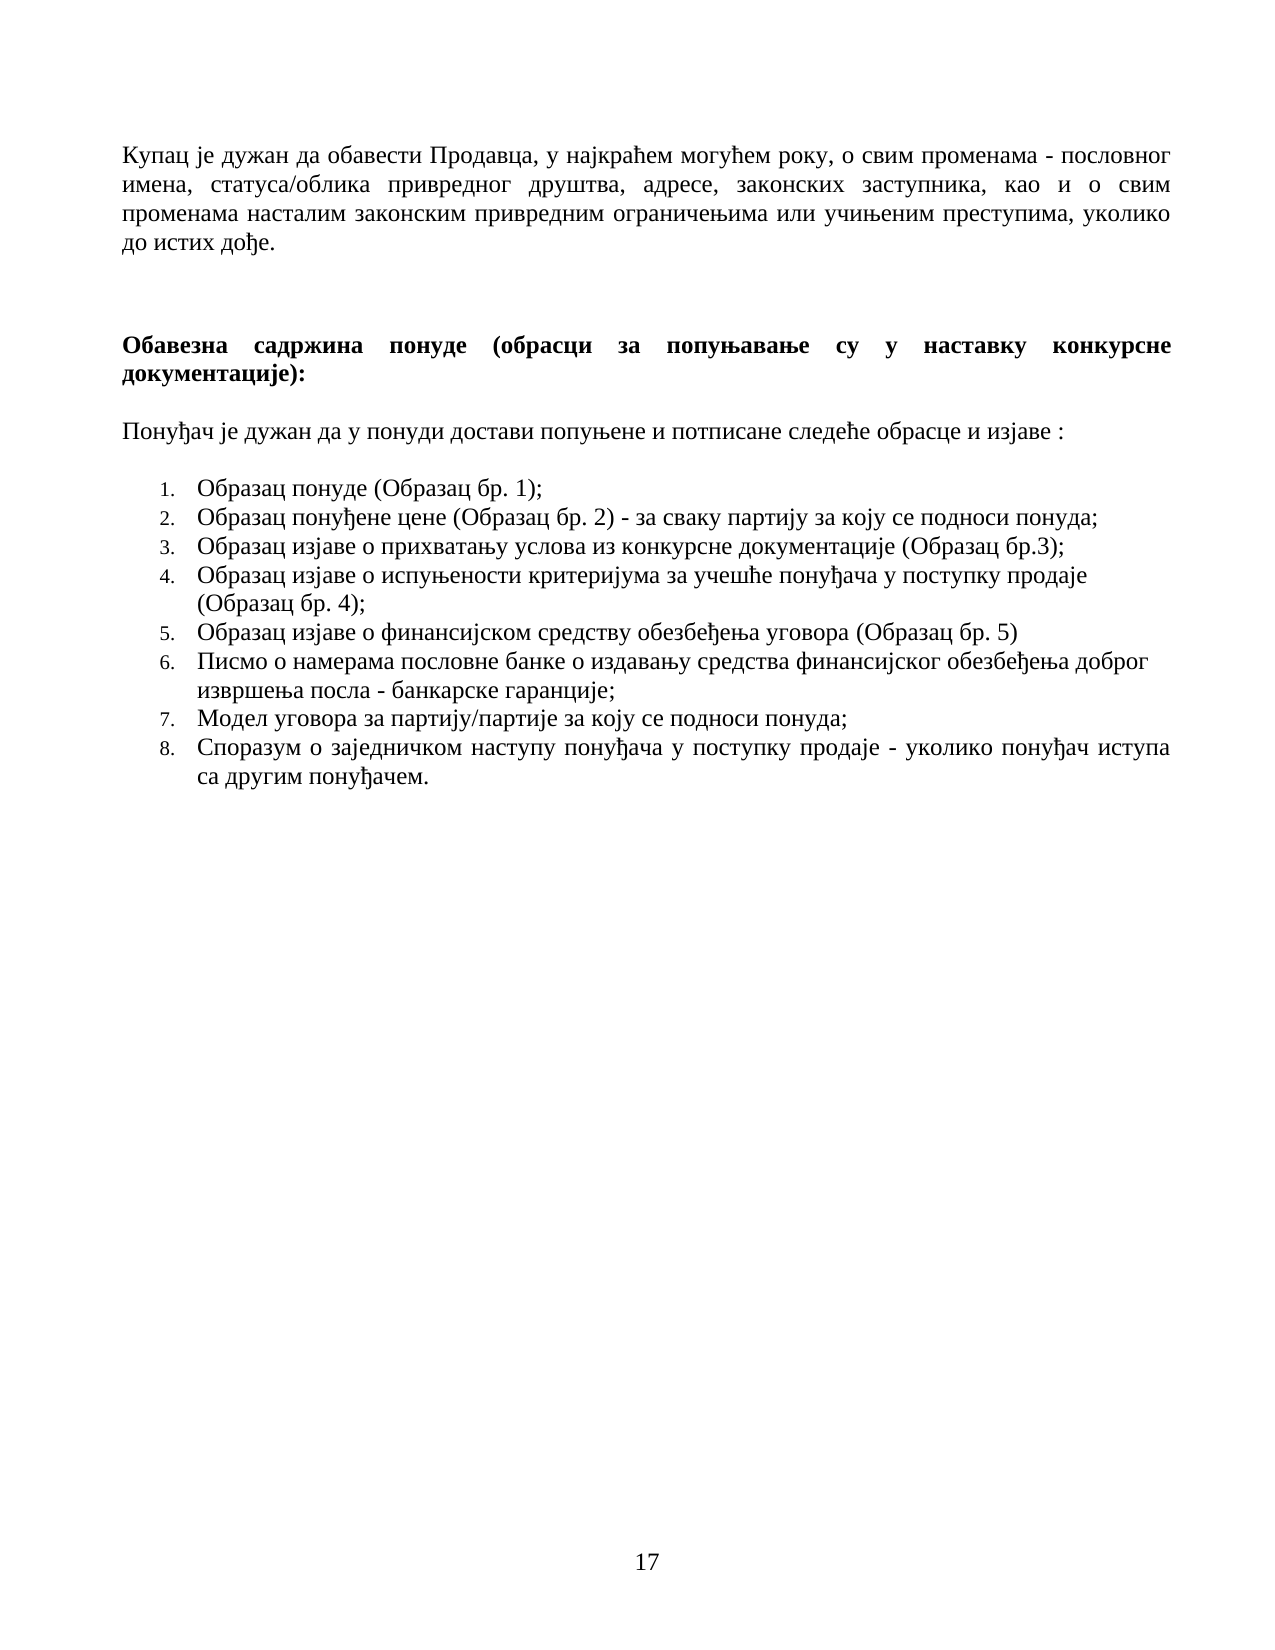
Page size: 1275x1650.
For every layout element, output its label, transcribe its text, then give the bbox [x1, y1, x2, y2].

list Образац изјаве о испуњености критеријума за учешће понуђача у поступку продаје (Образац бр. 4); [159, 560, 1172, 617]
text Понуђач је дужан да у понуди достави попуњене и потписане следеће обрасце и изјаве : [122, 416, 1172, 445]
list Образац изјаве о прихватању услова из конкурсне документације (Образац бр.3); [159, 531, 1172, 560]
text Купац је дужан да обавести Продавца, у најкраћем могућем року, о свим променама - пословног имена, статуса/облика привредног друштва, адресе, законских заступника, као и о свим променама насталим законским привредним ограничењима или учињеним преступима, уколико до истих дође. [122, 141, 1172, 256]
list Образац понуде (Образац бр. 1); [159, 473, 1172, 502]
list Писмо о намерама пословне банке о издавању средства финансијског обезбеђења доброг извршења посла - банкарске гаранције; [159, 646, 1172, 703]
list Образац понуђене цене (Образац бр. 2) - за сваку партију за коју се подноси понуда; [159, 502, 1172, 531]
list Модел уговора за партију/партије за коју се подноси понуда; [159, 703, 1172, 732]
text Обавезна садржина понуде (обрасци за попуњавање су у наставку конкурсне документације): [122, 330, 1172, 387]
list Споразум о заједничком наступу понуђача у поступку продаје - уколико понуђач иступа са другим понуђачем. [159, 732, 1172, 790]
list Образац изјаве о финансијском средству обезбеђења уговора (Образац бр. 5) [159, 617, 1172, 646]
